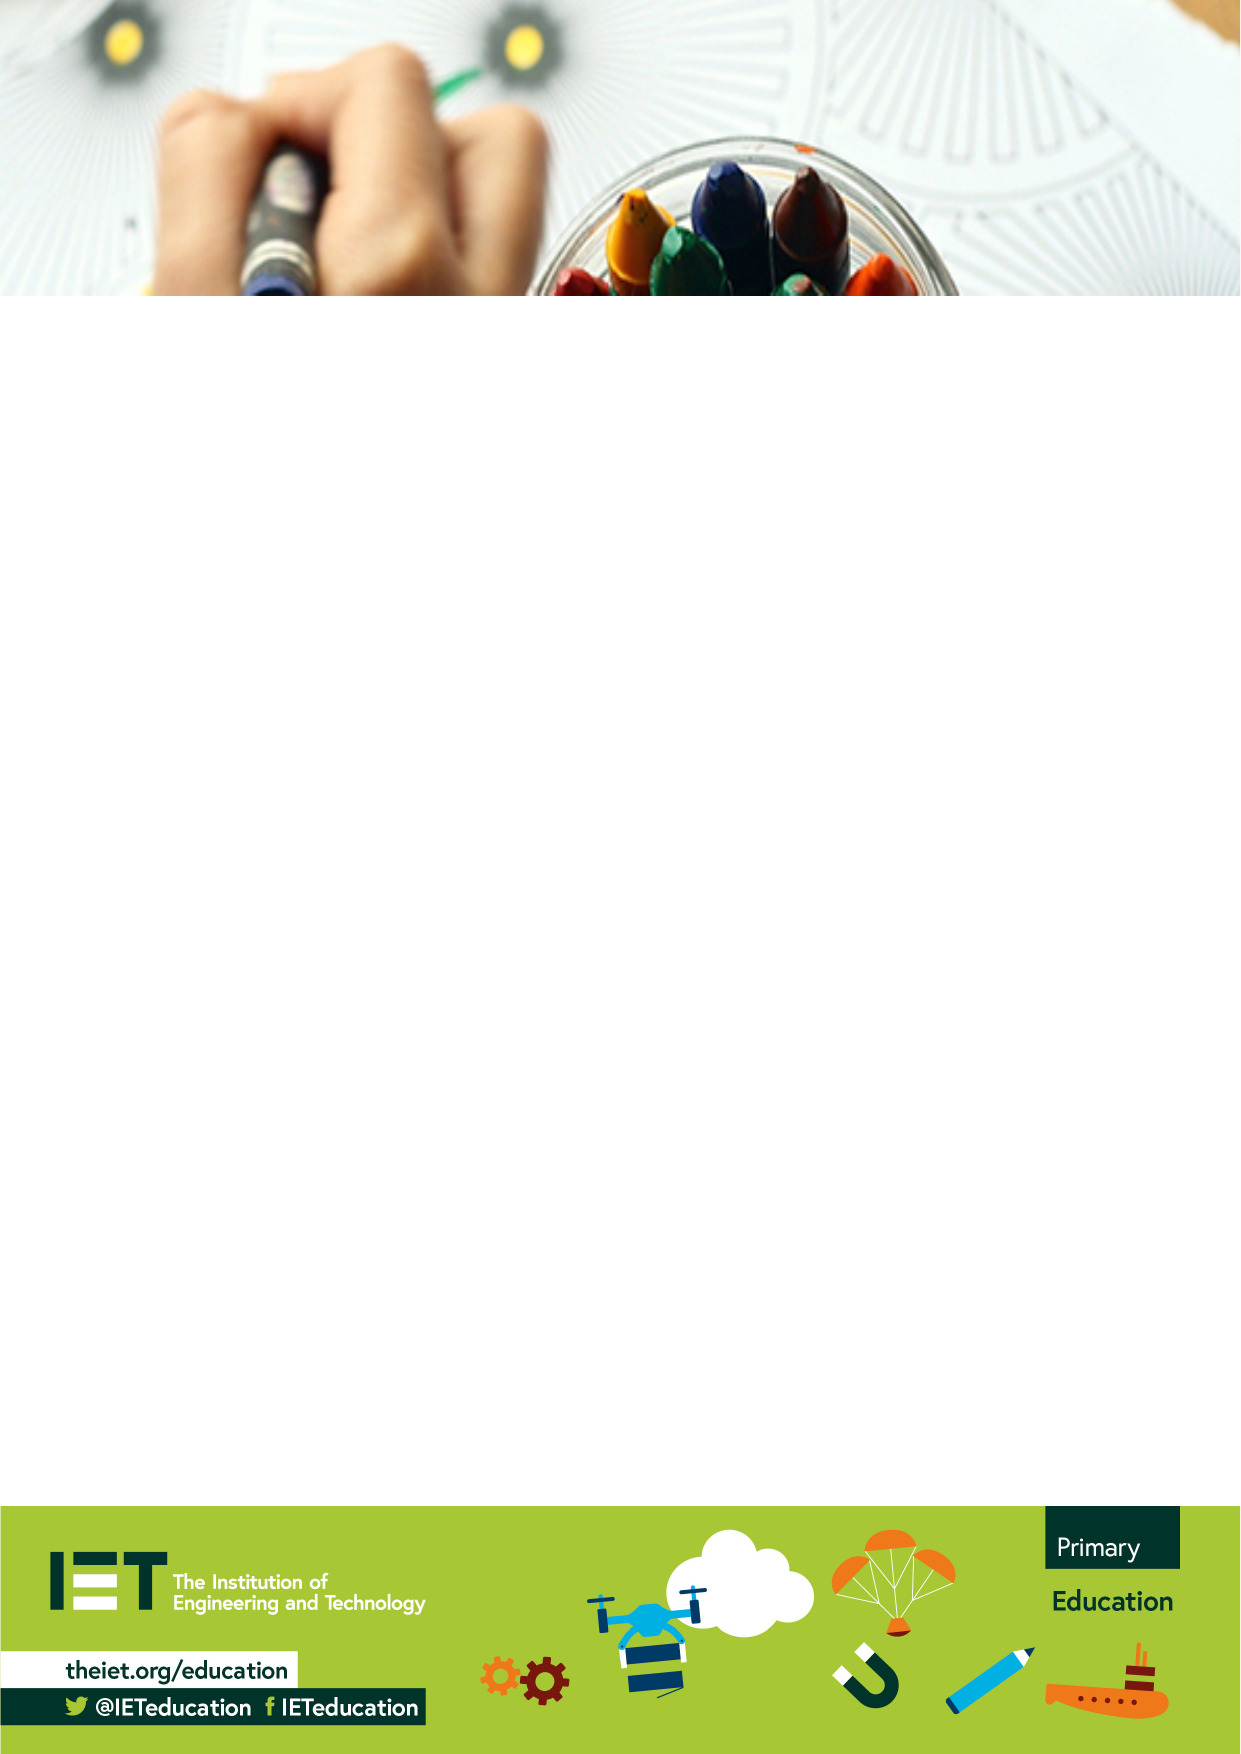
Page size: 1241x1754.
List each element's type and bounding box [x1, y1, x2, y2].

picture [0, 0, 1241, 296]
picture [0, 1506, 1241, 1754]
